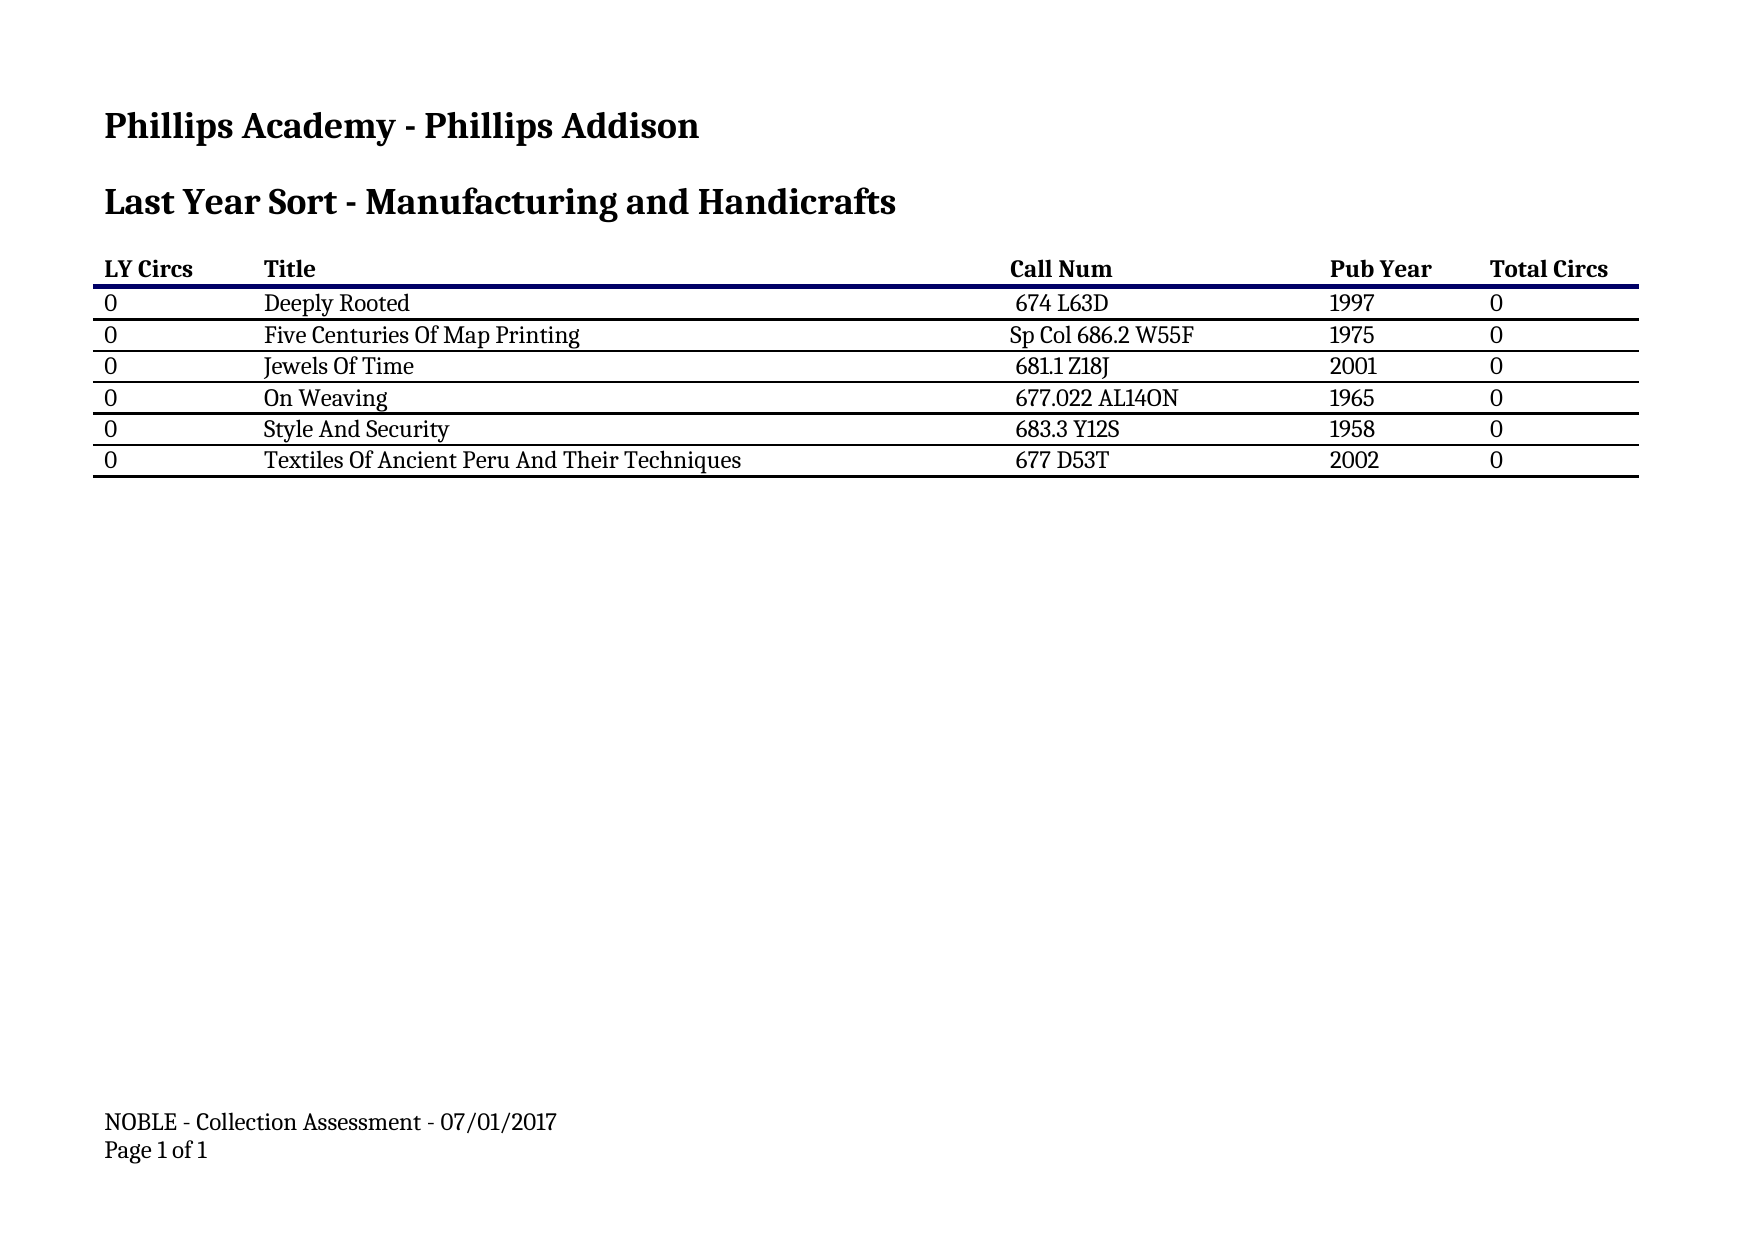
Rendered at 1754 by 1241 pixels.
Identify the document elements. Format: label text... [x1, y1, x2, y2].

table_cell 677 D53T [999, 446, 1319, 475]
table_cell 1965 [1319, 383, 1478, 412]
text Phillips Academy - Phillips Addison [104, 105, 1650, 148]
table_cell 0 [93, 415, 253, 443]
table_cell 0 [93, 383, 253, 412]
table_cell 0 [1479, 289, 1638, 318]
table_cell 1958 [1319, 415, 1478, 443]
table_cell On Weaving [253, 383, 999, 412]
table_cell 683.3 Y12S [999, 415, 1319, 443]
table_cell 677.022 AL14ON [999, 383, 1319, 412]
table_header Call Num [999, 255, 1319, 284]
table_cell Deeply Rooted [253, 289, 999, 318]
table_cell 674 L63D [999, 289, 1319, 318]
table_cell 0 [1479, 321, 1638, 349]
table_cell 0 [93, 289, 253, 318]
table_cell Sp Col 686.2 W55F [999, 321, 1319, 349]
table_cell 0 [1479, 415, 1638, 443]
table_cell Textiles Of Ancient Peru And Their Techniques [253, 446, 999, 475]
table_header LY Circs [93, 255, 253, 284]
table_header Total Circs [1479, 255, 1638, 284]
table_cell 0 [93, 446, 253, 475]
table_cell 0 [1479, 383, 1638, 412]
table_cell 2001 [1319, 352, 1478, 381]
table_cell 1975 [1319, 321, 1478, 349]
table_header Title [253, 255, 999, 284]
table_header Pub Year [1319, 255, 1478, 284]
table_cell 0 [1479, 352, 1638, 381]
table_cell 0 [93, 352, 253, 381]
table_cell Jewels Of Time [253, 352, 999, 381]
text Last Year Sort - Manufacturing and Handicrafts [104, 181, 1650, 224]
table_cell Five Centuries Of Map Printing [253, 321, 999, 349]
table_cell 1997 [1319, 289, 1478, 318]
table_cell 0 [93, 321, 253, 349]
table_cell 2002 [1319, 446, 1478, 475]
table_cell 0 [1479, 446, 1638, 475]
table_cell Style And Security [253, 415, 999, 443]
table_cell 681.1 Z18J [999, 352, 1319, 381]
